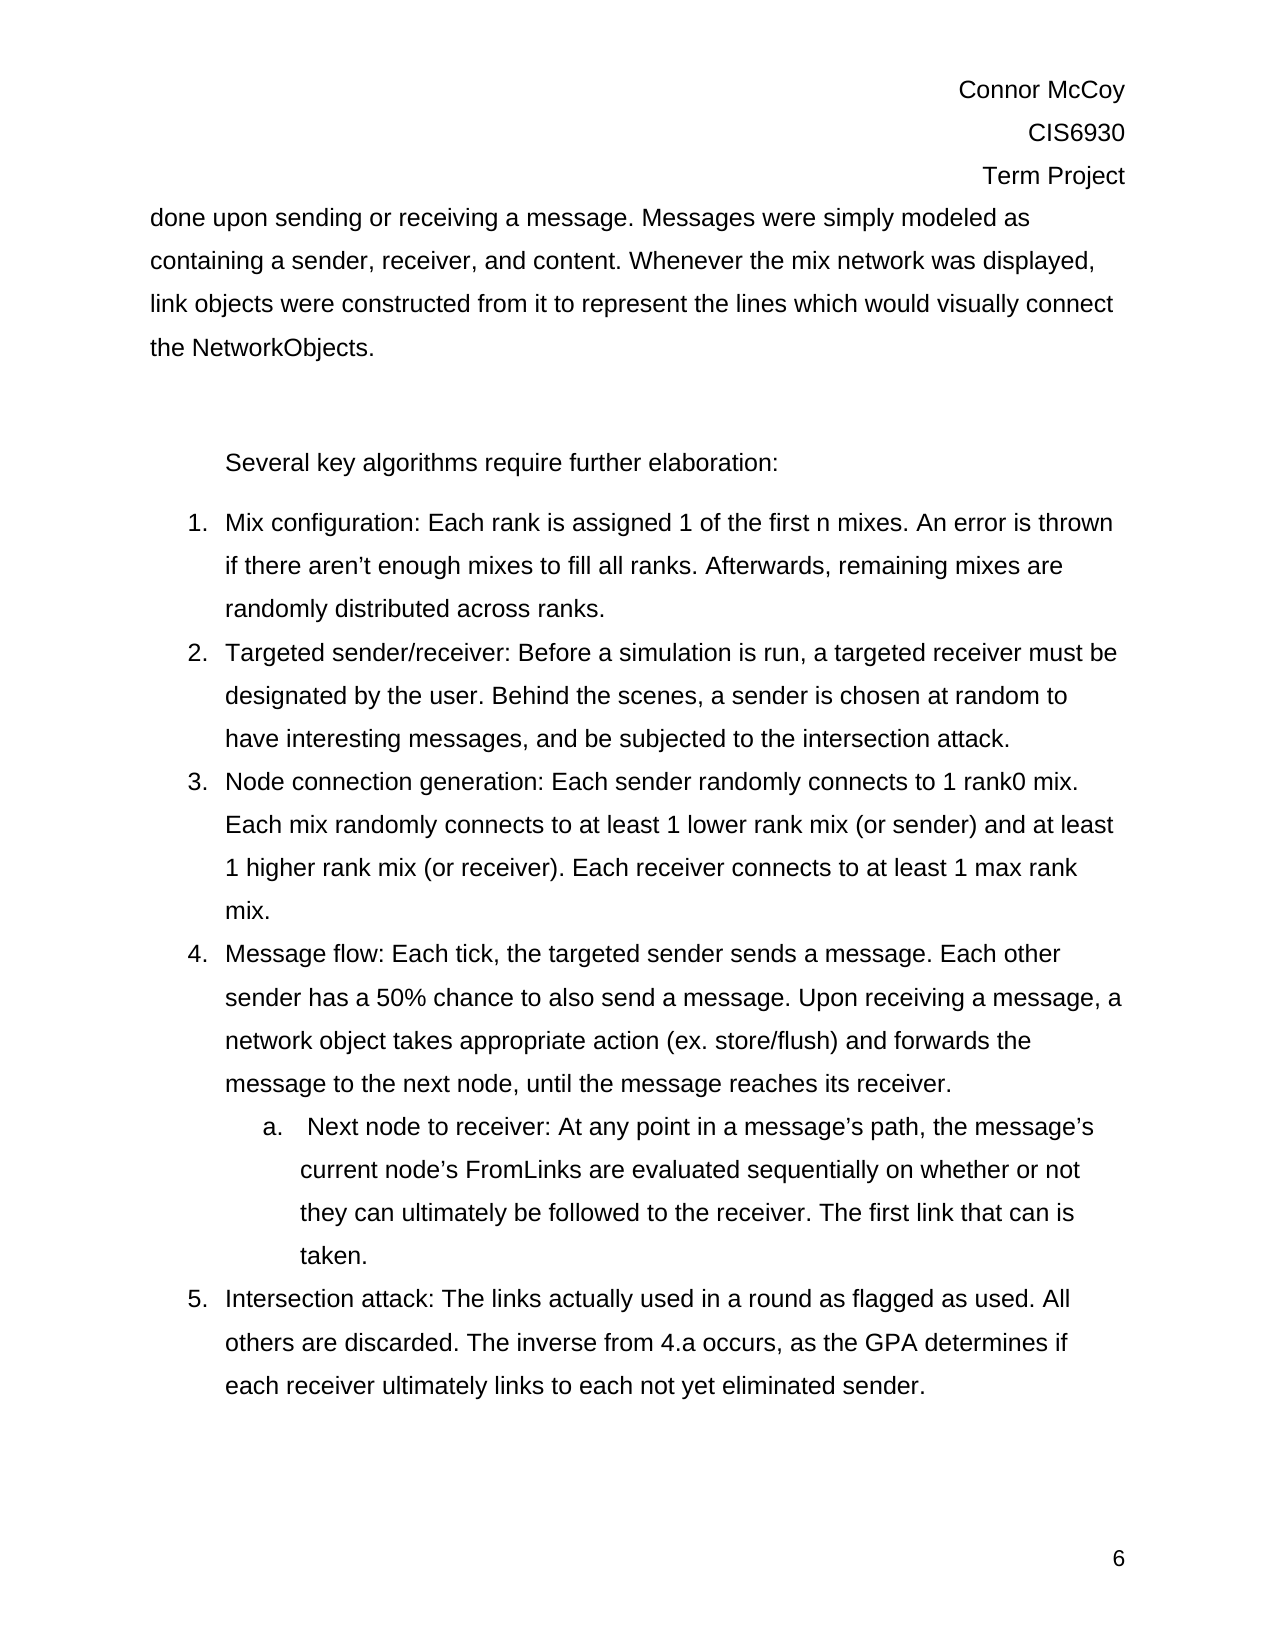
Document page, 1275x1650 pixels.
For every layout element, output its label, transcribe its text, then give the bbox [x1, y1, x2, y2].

list Intersection attack: The links actually used in a round as flagged as used. All others are discarded. The inverse from 4.a occurs, as the GPA determines if each receiver ultimately links to each not yet eliminated sender. [187, 1284, 1125, 1399]
list Message flow: Each tick, the targeted sender sends a message. Each other sender has a 50% chance to also send a message. Upon receiving a message, a network object takes appropriate action (ex. store/flush) and forwards the message to the next node, until the message reaches its receiver. [187, 939, 1125, 1098]
text Several key algorithms require further elaboration: [150, 448, 1125, 477]
list Mix configuration: Each rank is assigned 1 of the first n mixes. An error is thrown if there aren’t enough mixes to fill all ranks. Afterwards, remaining mixes are randomly distributed across ranks. [187, 508, 1125, 623]
list Node connection generation: Each sender randomly connects to 1 rank0 mix. Each mix randomly connects to at least 1 lower rank mix (or sender) and at least 1 higher rank mix (or receiver). Each receiver connects to at least 1 max rank mix. [187, 767, 1125, 925]
list Next node to receiver: At any point in a message’s path, the message’s current node’s FromLinks are evaluated sequentially on whether or not they can ultimately be followed to the receiver. The first link that can is taken. [262, 1112, 1125, 1270]
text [150, 203, 1125, 361]
list Targeted sender/receiver: Before a simulation is run, a targeted receiver must be designated by the user. Behind the scenes, a sender is chosen at random to have interesting messages, and be subjected to the intersection attack. [187, 638, 1125, 753]
